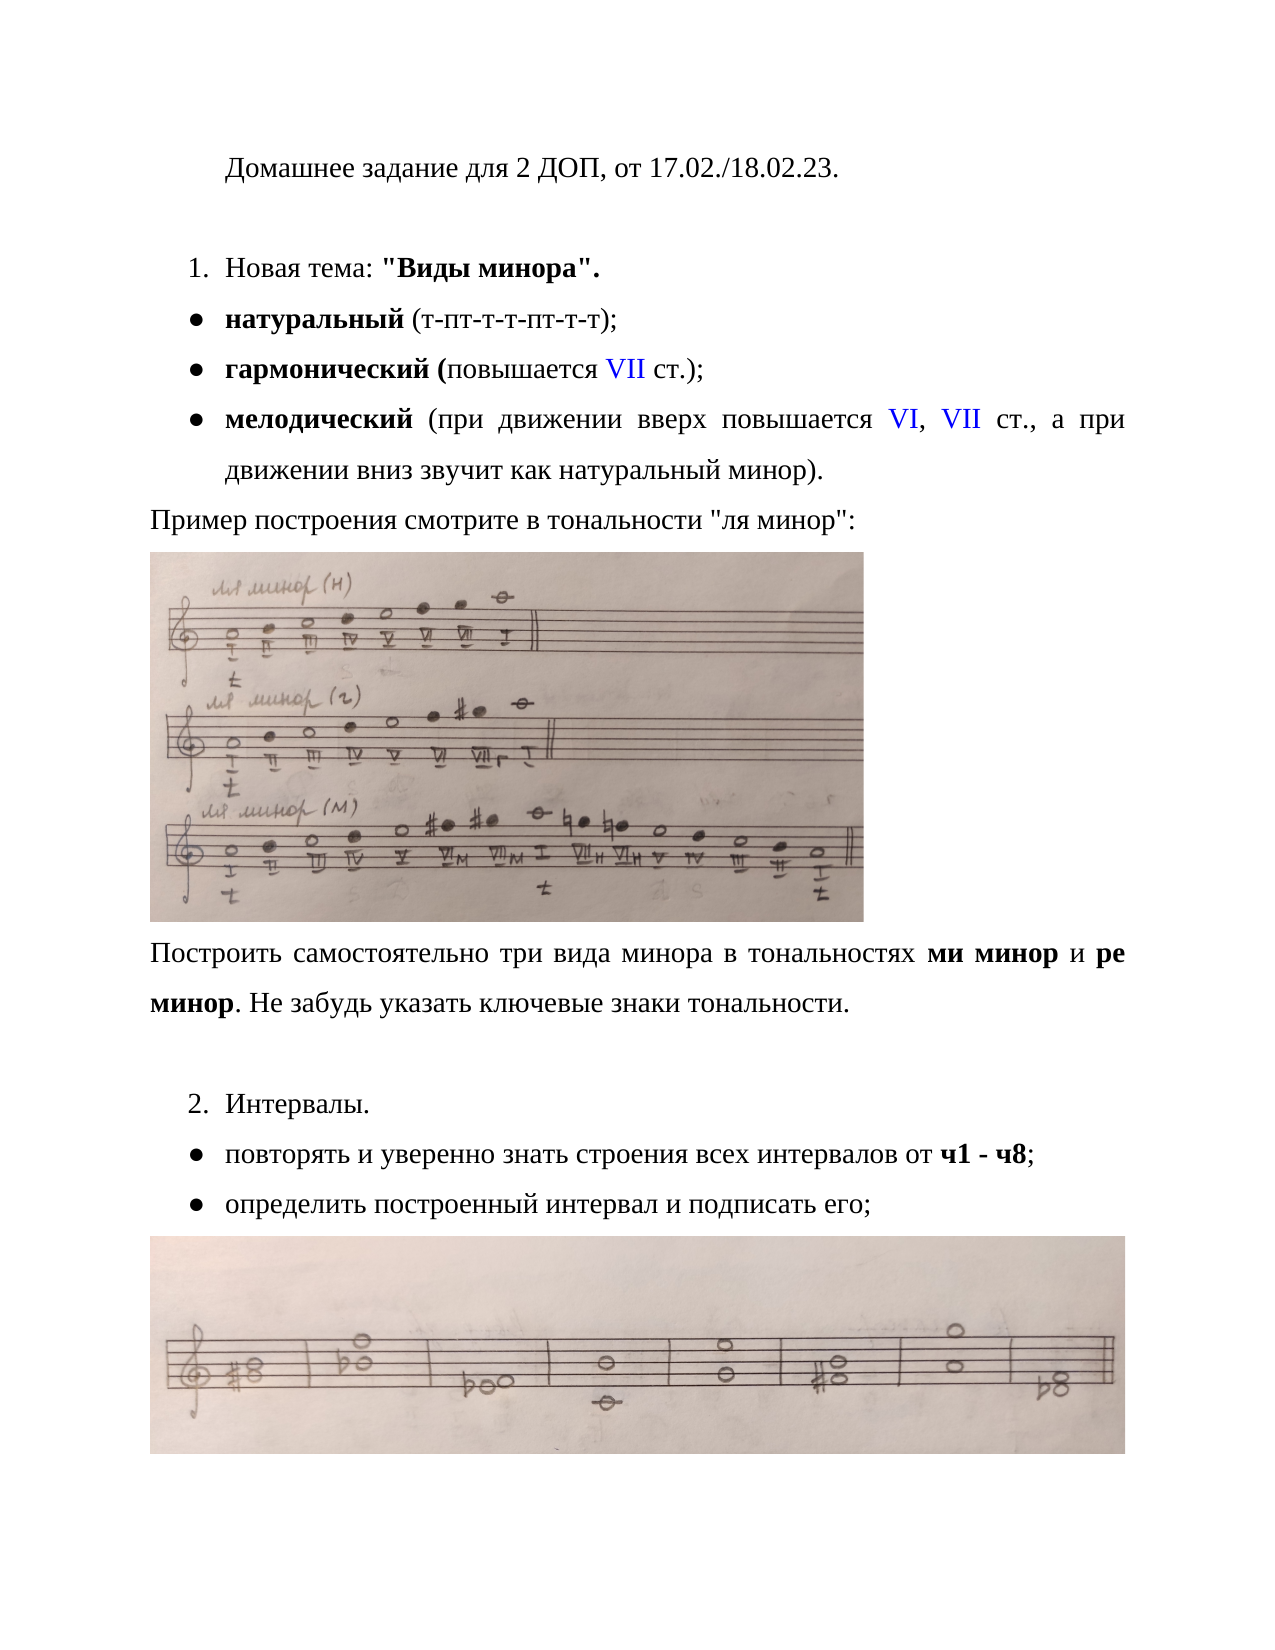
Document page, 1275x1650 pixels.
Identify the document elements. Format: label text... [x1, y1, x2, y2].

text Пример построения смотрите в тональности "ля минор": [150, 502, 1125, 536]
list повторять и уверенно знать строения всех интервалов от ч1 - ч8; [187, 1136, 1125, 1170]
list натуральный (т-пт-т-т-пт-т-т); [187, 301, 1125, 334]
list Новая тема: "Виды минора". [187, 251, 1125, 284]
list гармонический (повышается VII ст.); [187, 351, 1125, 385]
text Построить самостоятельно три вида минора в тональностях ми минор и ре минор. Не забудь указать ключевые знаки тональности. [150, 935, 1125, 1019]
list Интервалы. [187, 1086, 1125, 1119]
list определить построенный интервал и подписать его; [187, 1187, 1125, 1220]
picture [150, 1236, 1125, 1454]
list мелодический (при движении вверх повышается VI, VII ст., а при движении вниз звучит как натуральный минор). [187, 402, 1125, 485]
picture [150, 552, 864, 922]
text Домашнее задание для 2 ДОП, от 17.02./18.02.23. [225, 150, 1125, 183]
